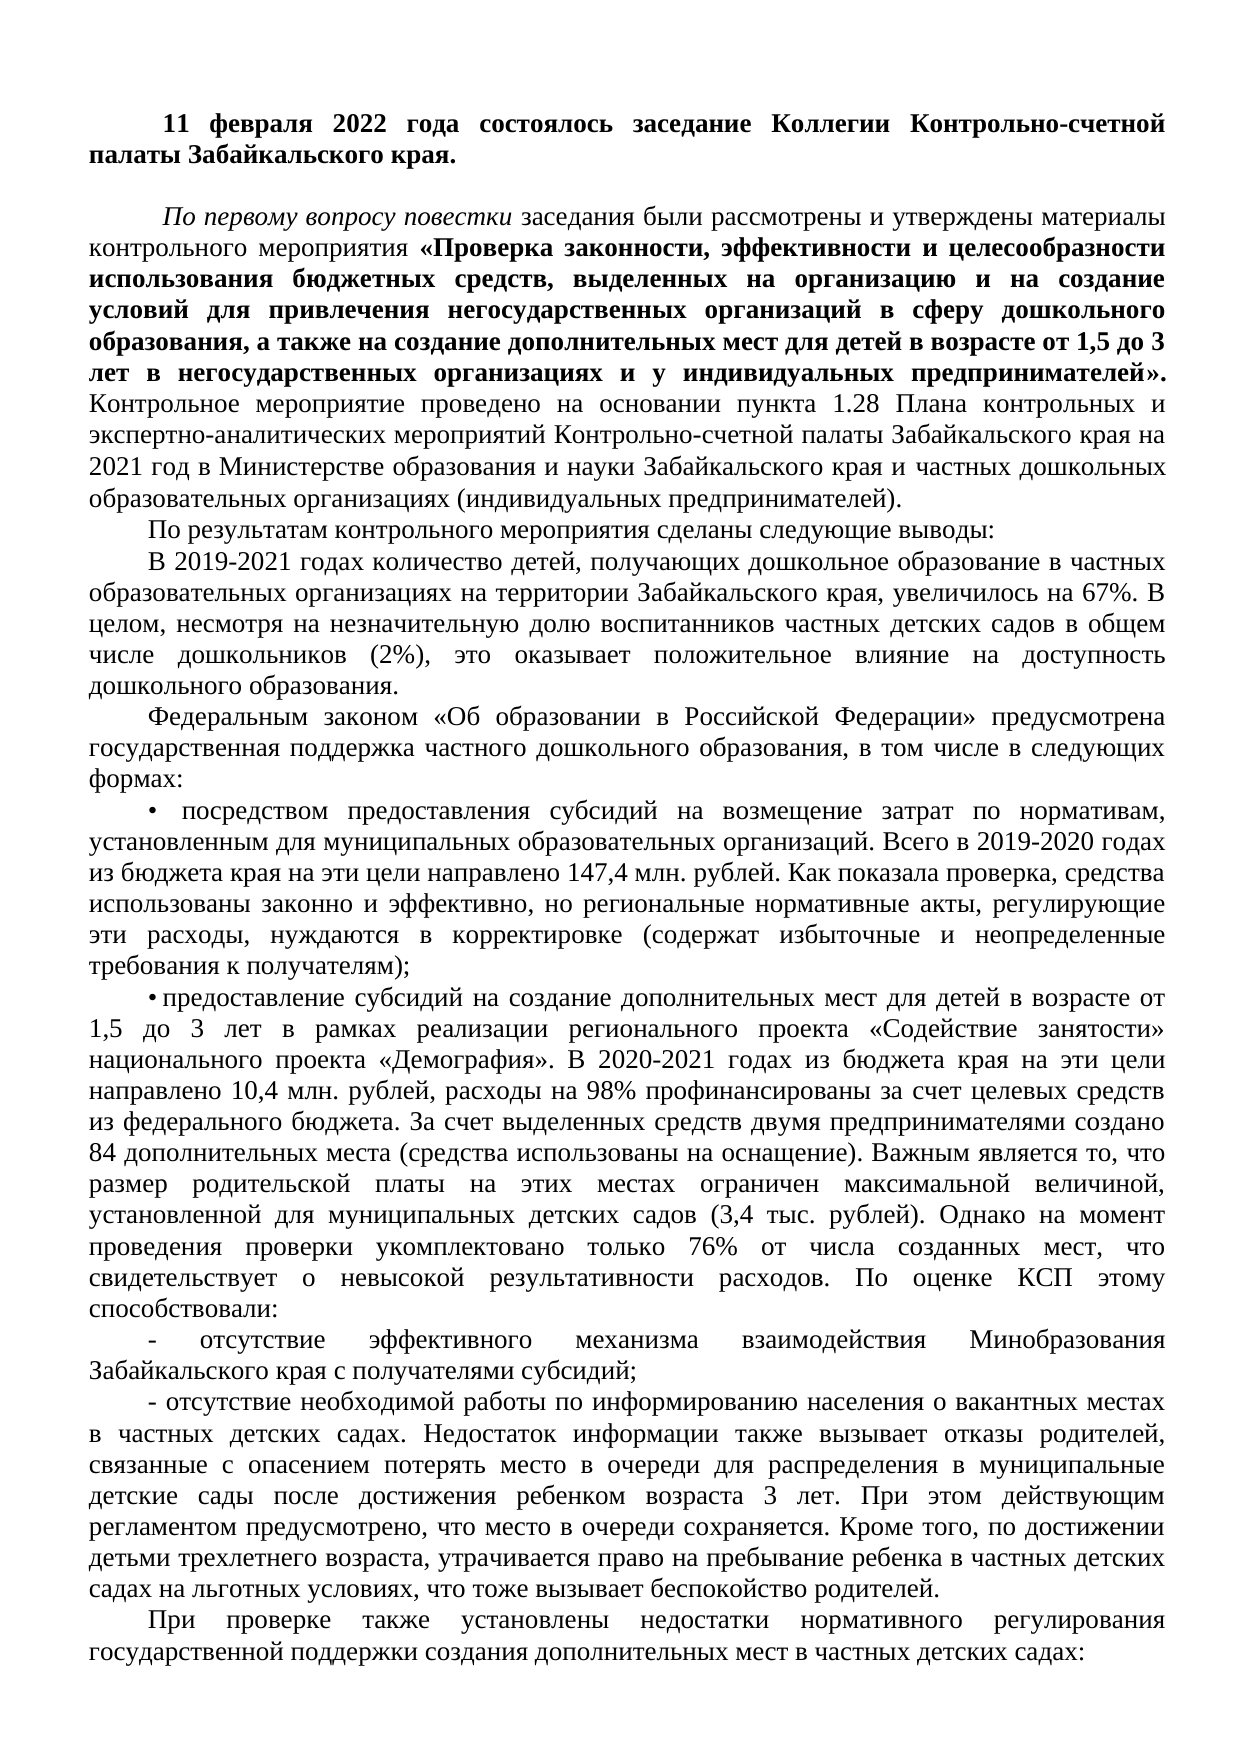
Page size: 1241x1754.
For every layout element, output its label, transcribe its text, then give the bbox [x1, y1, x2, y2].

list По результатам контрольного мероприятия сделаны следующие выводы: [89, 513, 1167, 544]
list Федеральным законом «Об образовании в Российской Федерации» предусмотрена государственная поддержка частного дошкольного образования, в том числе в следующих формах: [89, 700, 1167, 794]
list - отсутствие эффективного механизма взаимодействия Минобразования Забайкальского края с получателями субсидий; [89, 1323, 1167, 1386]
list - отсутствие необходимой работы по информированию населения о вакантных местах в частных детских садах. Недостаток информации также вызывает отказы родителей, связанные с опасением потерять место в очереди для распределения в муниципальные детские сады после достижения ребенком возраста 3 лет. При этом действующим регламентом предусмотрено, что место в очереди сохраняется. Кроме того, по достижении детьми трехлетнего возраста, утрачивается право на пребывание ребенка в частных детских садах на льготных условиях, что тоже вызывает беспокойство родителей. [89, 1386, 1167, 1603]
list При проверке также установлены недостатки нормативного регулирования государственной поддержки создания дополнительных мест в частных детских садах: [89, 1603, 1167, 1666]
list В 2019-2021 годах количество детей, получающих дошкольное образование в частных образовательных организациях на территории Забайкальского края, увеличилось на 67%. В целом, несмотря на незначительную долю воспитанников частных детских садов в общем числе дошкольников (2%), это оказывает положительное влияние на доступность дошкольного образования. [89, 544, 1167, 700]
list • посредством предоставления субсидий на возмещение затрат по нормативам, установленным для муниципальных образовательных организаций. Всего в 2019-2020 годах из бюджета края на эти цели направлено 147,4 млн. рублей. Как показала проверка, средства использованы законно и эффективно, но региональные нормативные акты, регулирующие эти расходы, нуждаются в корректировке (содержат избыточные и неопределенные требования к получателям); [89, 794, 1167, 981]
list • предоставление субсидий на создание дополнительных мест для детей в возрасте от 1,5 до 3 лет в рамках реализации регионального проекта «Содействие занятости» национального проекта «Демография». В 2020-2021 годах из бюджета края на эти цели направлено 10,4 млн. рублей, расходы на 98% профинансированы за счет целевых средств из федерального бюджета. За счет выделенных средств двумя предпринимателями создано 84 дополнительных места (средства использованы на оснащение). Важным является то, что размер родительской платы на этих местах ограничен максимальной величиной, установленной для муниципальных детских садов (3,4 тыс. рублей). Однако на момент проведения проверки укомплектовано только 76% от числа созданных мест, что свидетельствует о невысокой результативности расходов. По оценке КСП этому способствовали: [89, 981, 1167, 1323]
text 11 февраля 2022 года состоялось заседание Коллегии Контрольно-счетной палаты Забайкальского края. [89, 107, 1167, 169]
text По первому вопросу повестки заседания были рассмотрены и утверждены материалы контрольного мероприятия «Проверка законности, эффективности и целесообразности использования бюджетных средств, выделенных на организацию и на создание условий для привлечения негосударственных организаций в сферу дошкольного образования, а также на создание дополнительных мест для детей в возрасте от 1,5 до 3 лет в негосударственных организациях и у индивидуальных предпринимателей». Контрольное мероприятие проведено на основании пункта 1.28 Плана контрольных и экспертно-аналитических мероприятий Контрольно-счетной палаты Забайкальского края на 2021 год в Министерстве образования и науки Забайкальского края и частных дошкольных образовательных организациях (индивидуальных предпринимателей). [89, 200, 1167, 513]
